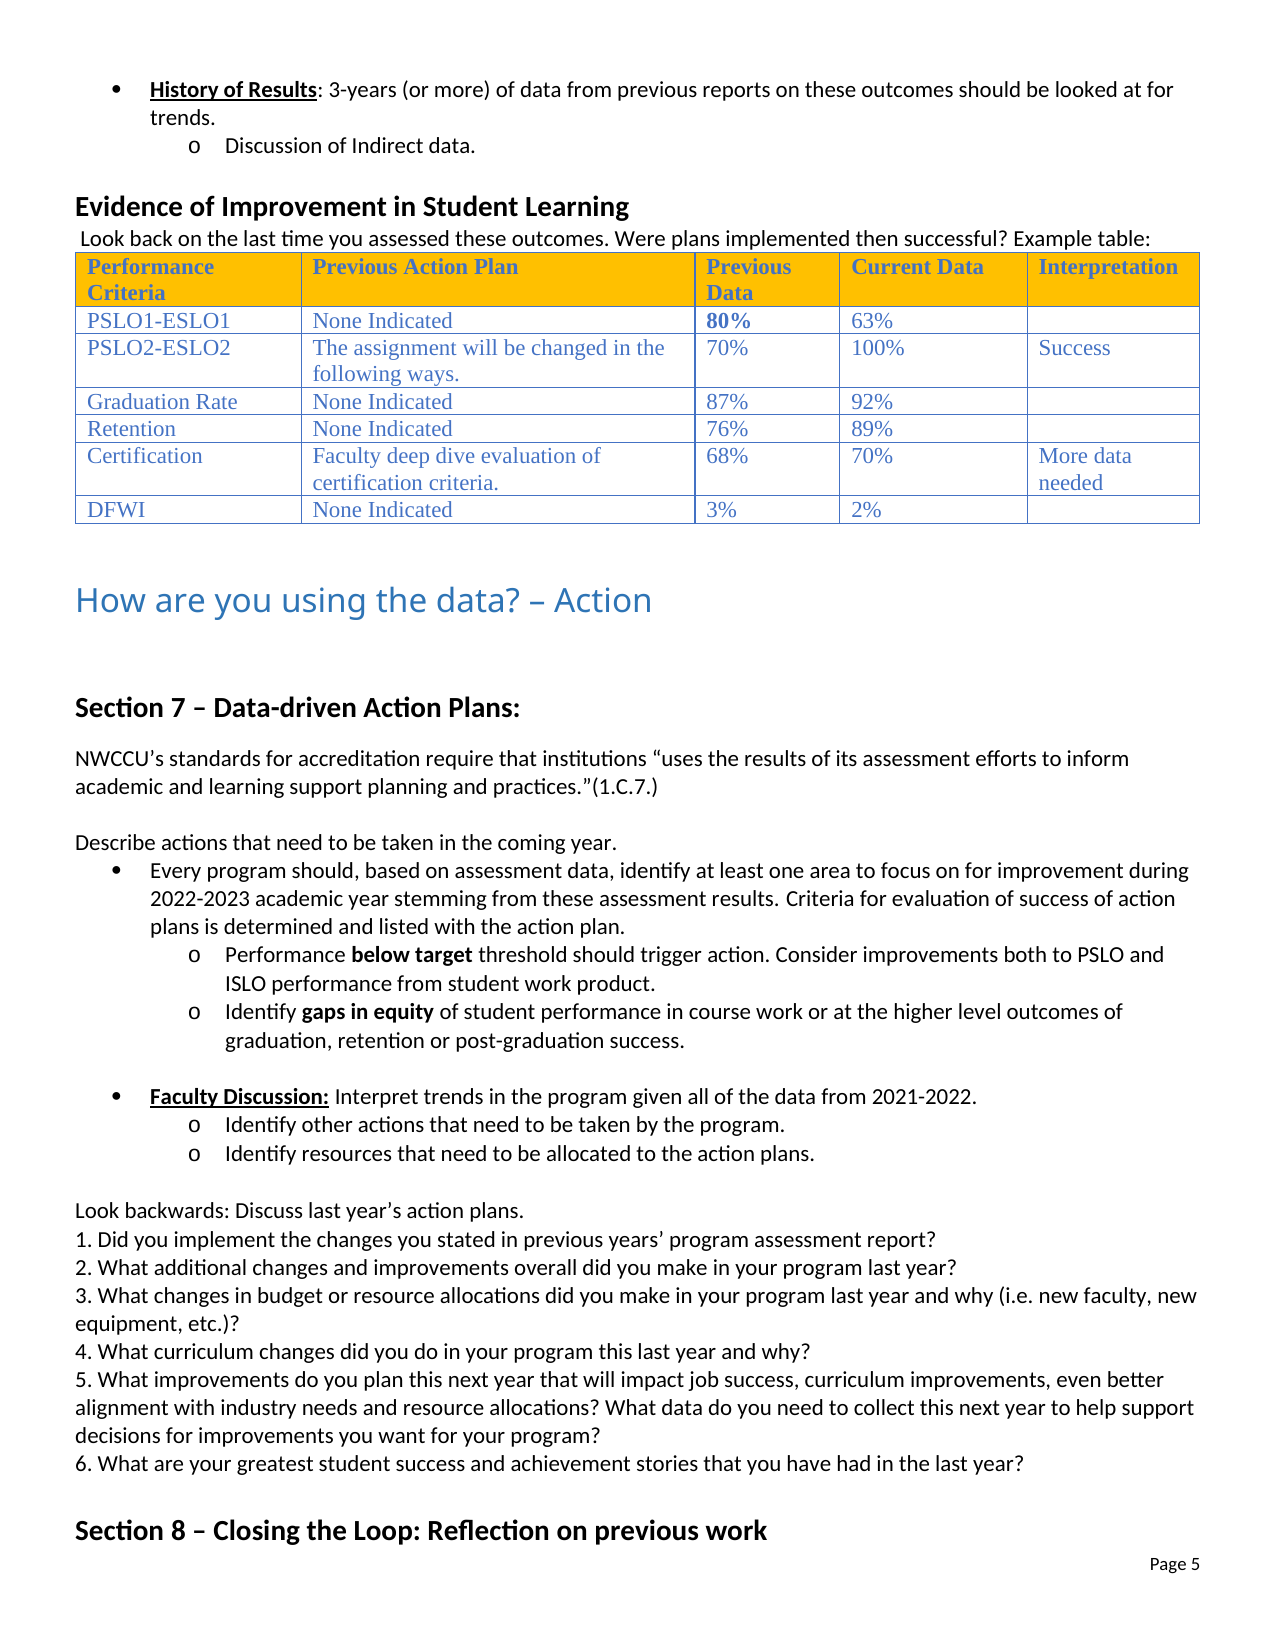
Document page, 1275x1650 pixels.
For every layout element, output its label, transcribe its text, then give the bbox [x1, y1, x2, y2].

table_cell 63% [840, 307, 1027, 333]
table_cell None Indicated [302, 496, 694, 523]
table_cell The assignment will be changed in the following ways. [302, 334, 694, 387]
text Section 8 – Closing the Loop: Reflection on previous work [75, 1512, 1200, 1548]
table_cell 68% [696, 443, 839, 495]
table_cell [1028, 307, 1199, 333]
list Faculty Discussion: Interpret trends in the program given all of the data from 2021-2022. [112, 1082, 1200, 1110]
table_cell Graduation Rate [76, 388, 301, 414]
subtitle How are you using the data? – Action [75, 577, 1200, 622]
table_cell 89% [840, 415, 1027, 442]
list Every program should, based on assessment data, identify at least one area to focus on for improvement during 2022-2023 academic year stemming from these assessment results. Criteria for evaluation of success of action plans is determined and listed with the action plan. [112, 856, 1200, 940]
table_cell 2% [840, 496, 1027, 523]
table_cell Success [1028, 334, 1199, 387]
table_cell Certification [76, 443, 301, 495]
text Look backwards: Discuss last year’s action plans. [75, 1197, 1200, 1225]
table_header Previous Data [696, 253, 839, 306]
list Discussion of Indirect data. [187, 131, 1200, 160]
table_cell None Indicated [302, 388, 694, 414]
text 3. What changes in budget or resource allocations did you make in your program last year and why (i.e. new faculty, new equipment, etc.)? [75, 1281, 1200, 1337]
table_cell PSLO1-ESLO1 [76, 307, 301, 333]
table_header Previous Action Plan [302, 253, 694, 306]
list Identify resources that need to be allocated to the action plans. [187, 1139, 1200, 1169]
list Identify other actions that need to be taken by the program. [187, 1110, 1200, 1139]
text 2. What additional changes and improvements overall did you make in your program last year? [75, 1253, 1200, 1281]
table_header Current Data [840, 253, 1027, 306]
text 4. What curriculum changes did you do in your program this last year and why? [75, 1337, 1200, 1365]
table_cell 100% [840, 334, 1027, 387]
table_cell 80% [696, 307, 839, 333]
table_cell None Indicated [302, 415, 694, 442]
text Section 7 – Data-driven Action Plans: [75, 689, 1200, 724]
table_cell Retention [76, 415, 301, 442]
table_cell More data needed [1028, 443, 1199, 495]
list Identify gaps in equity of student performance in course work or at the higher level outcomes of graduation, retention or post-graduation success. [187, 997, 1200, 1054]
table_cell Faculty deep dive evaluation of certification criteria. [302, 443, 694, 495]
list History of Results: 3-years (or more) of data from previous reports on these outcomes should be looked at for trends. [112, 75, 1200, 131]
table_cell 87% [696, 388, 839, 414]
table_cell 76% [696, 415, 839, 442]
table_cell 70% [696, 334, 839, 387]
table_cell None Indicated [302, 307, 694, 333]
table_cell [1028, 388, 1199, 414]
text Evidence of Improvement in Student Learning [75, 188, 1200, 224]
table_header Interpretation [1028, 253, 1199, 306]
text 6. What are your greatest student success and achievement stories that you have had in the last year? [75, 1449, 1200, 1477]
text NWCCU’s standards for accreditation require that institutions “uses the results of its assessment efforts to inform academic and learning support planning and practices.”(1.C.7.) [75, 744, 1200, 800]
table_cell 92% [840, 388, 1027, 414]
table_cell PSLO2-ESLO2 [76, 334, 301, 387]
text Look back on the last time you assessed these outcomes. Were plans implemented then successful? Example table: [75, 224, 1200, 252]
text 5. What improvements do you plan this next year that will impact job success, curriculum improvements, even better alignment with industry needs and resource allocations? What data do you need to collect this next year to help support decisions for improvements you want for your program? [75, 1365, 1200, 1449]
table_cell [1028, 496, 1199, 523]
table_header Performance Criteria [76, 253, 301, 306]
table_cell DFWI [76, 496, 301, 523]
text Describe actions that need to be taken in the coming year. [75, 828, 1200, 856]
table_cell 3% [696, 496, 839, 523]
text 1. Did you implement the changes you stated in previous years’ program assessment report? [75, 1225, 1200, 1253]
table_cell 70% [840, 443, 1027, 495]
table_cell [1028, 415, 1199, 442]
list Performance below target threshold should trigger action. Consider improvements both to PSLO and ISLO performance from student work product. [187, 940, 1200, 997]
